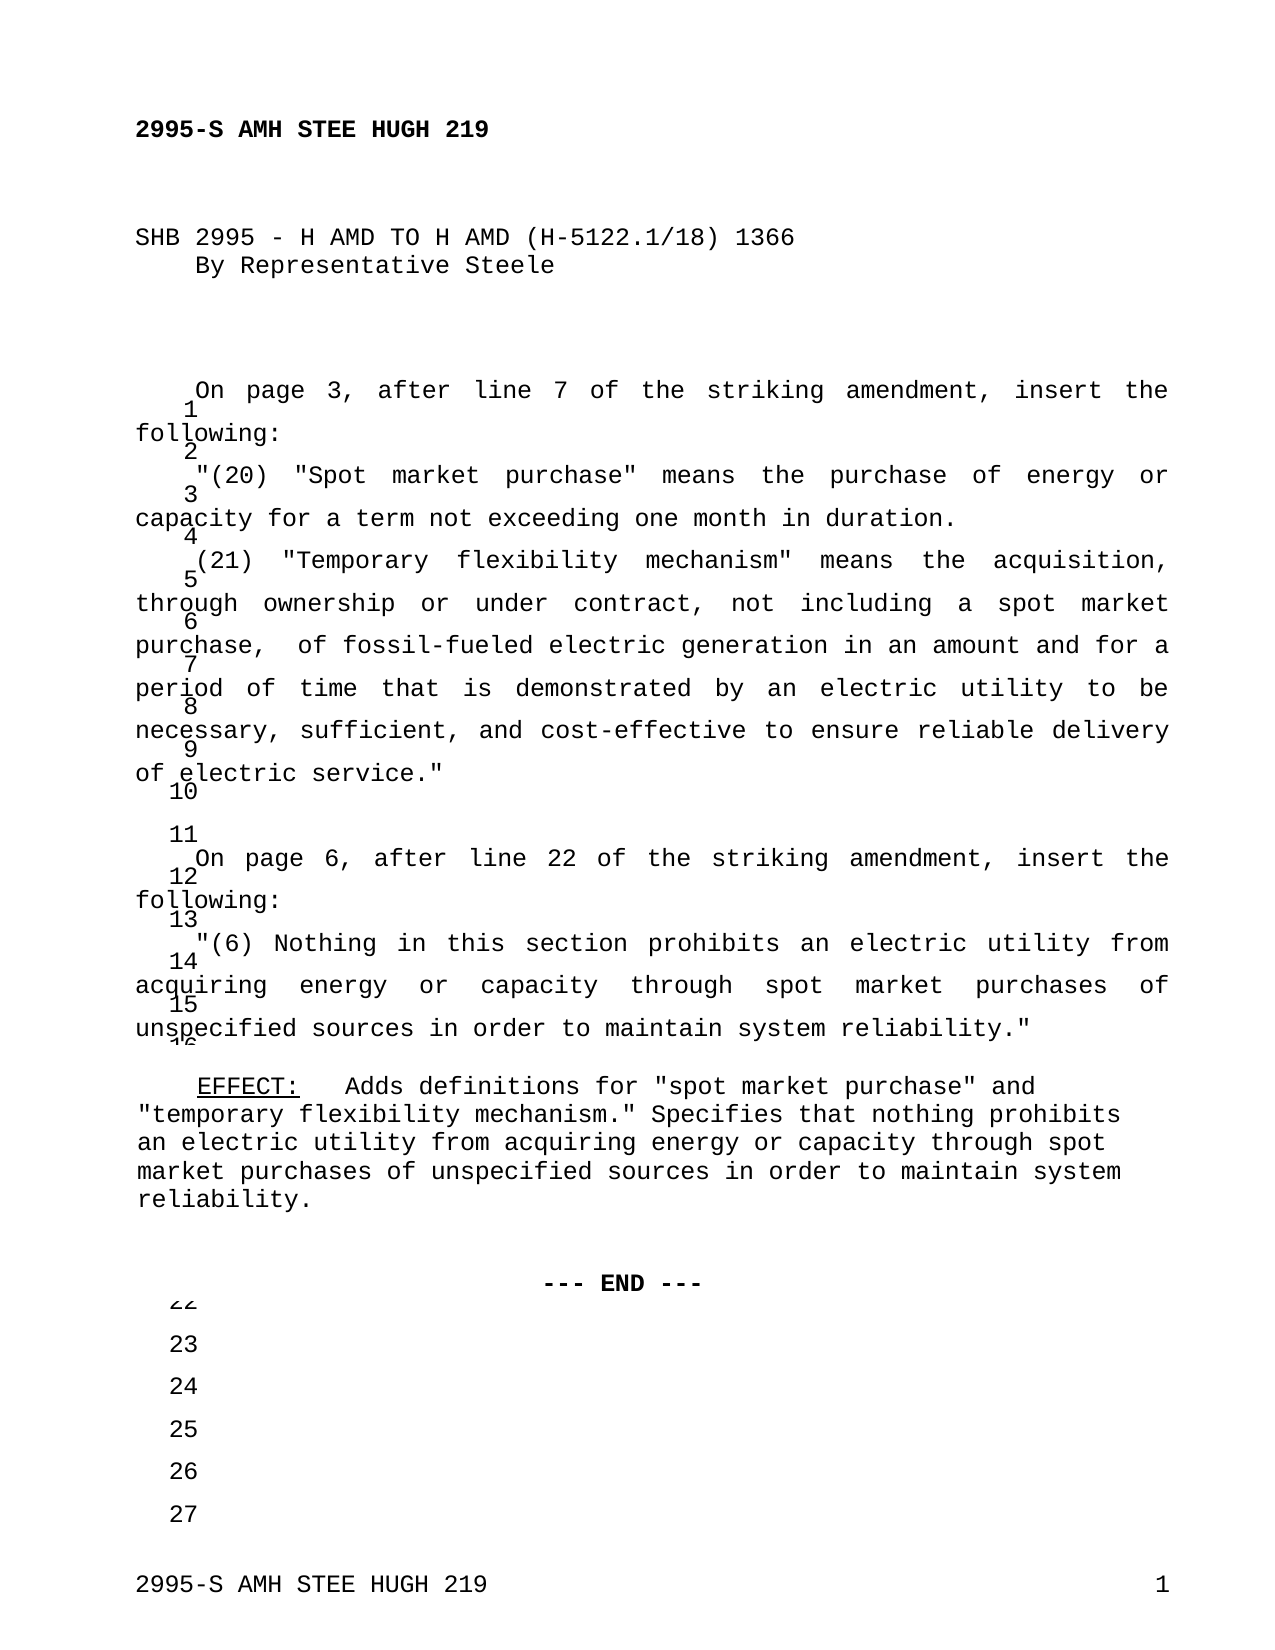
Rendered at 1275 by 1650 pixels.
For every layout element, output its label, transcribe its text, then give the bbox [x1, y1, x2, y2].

text --- END --- [75, 1257, 1170, 1300]
text (21) "Temporary flexibility mechanism" means the acquisition, through ownership or under contract, not including a spot market purchase, of fossil-fueled electric generation in an amount and for a period of time that is demonstrated by an electric utility to be necessary, sufficient, and cost-effective to ensure reliable delivery of electric service." [135, 535, 1170, 790]
text - [135, 224, 1170, 252]
text "(6) Nothing in this section prohibits an electric utility from acquiring energy or capacity through spot market purchases of unspecified sources in order to maintain system reliability." [135, 917, 1170, 1045]
text "(20) "Spot market purchase" means the purchase of energy or capacity for a term not exceeding one month in duration. [135, 450, 1170, 535]
text On page 3, after line 7 of the striking amendment, insert the following: [135, 365, 1170, 450]
text On page 6, after line 22 of the striking amendment, insert the following: [135, 832, 1170, 917]
